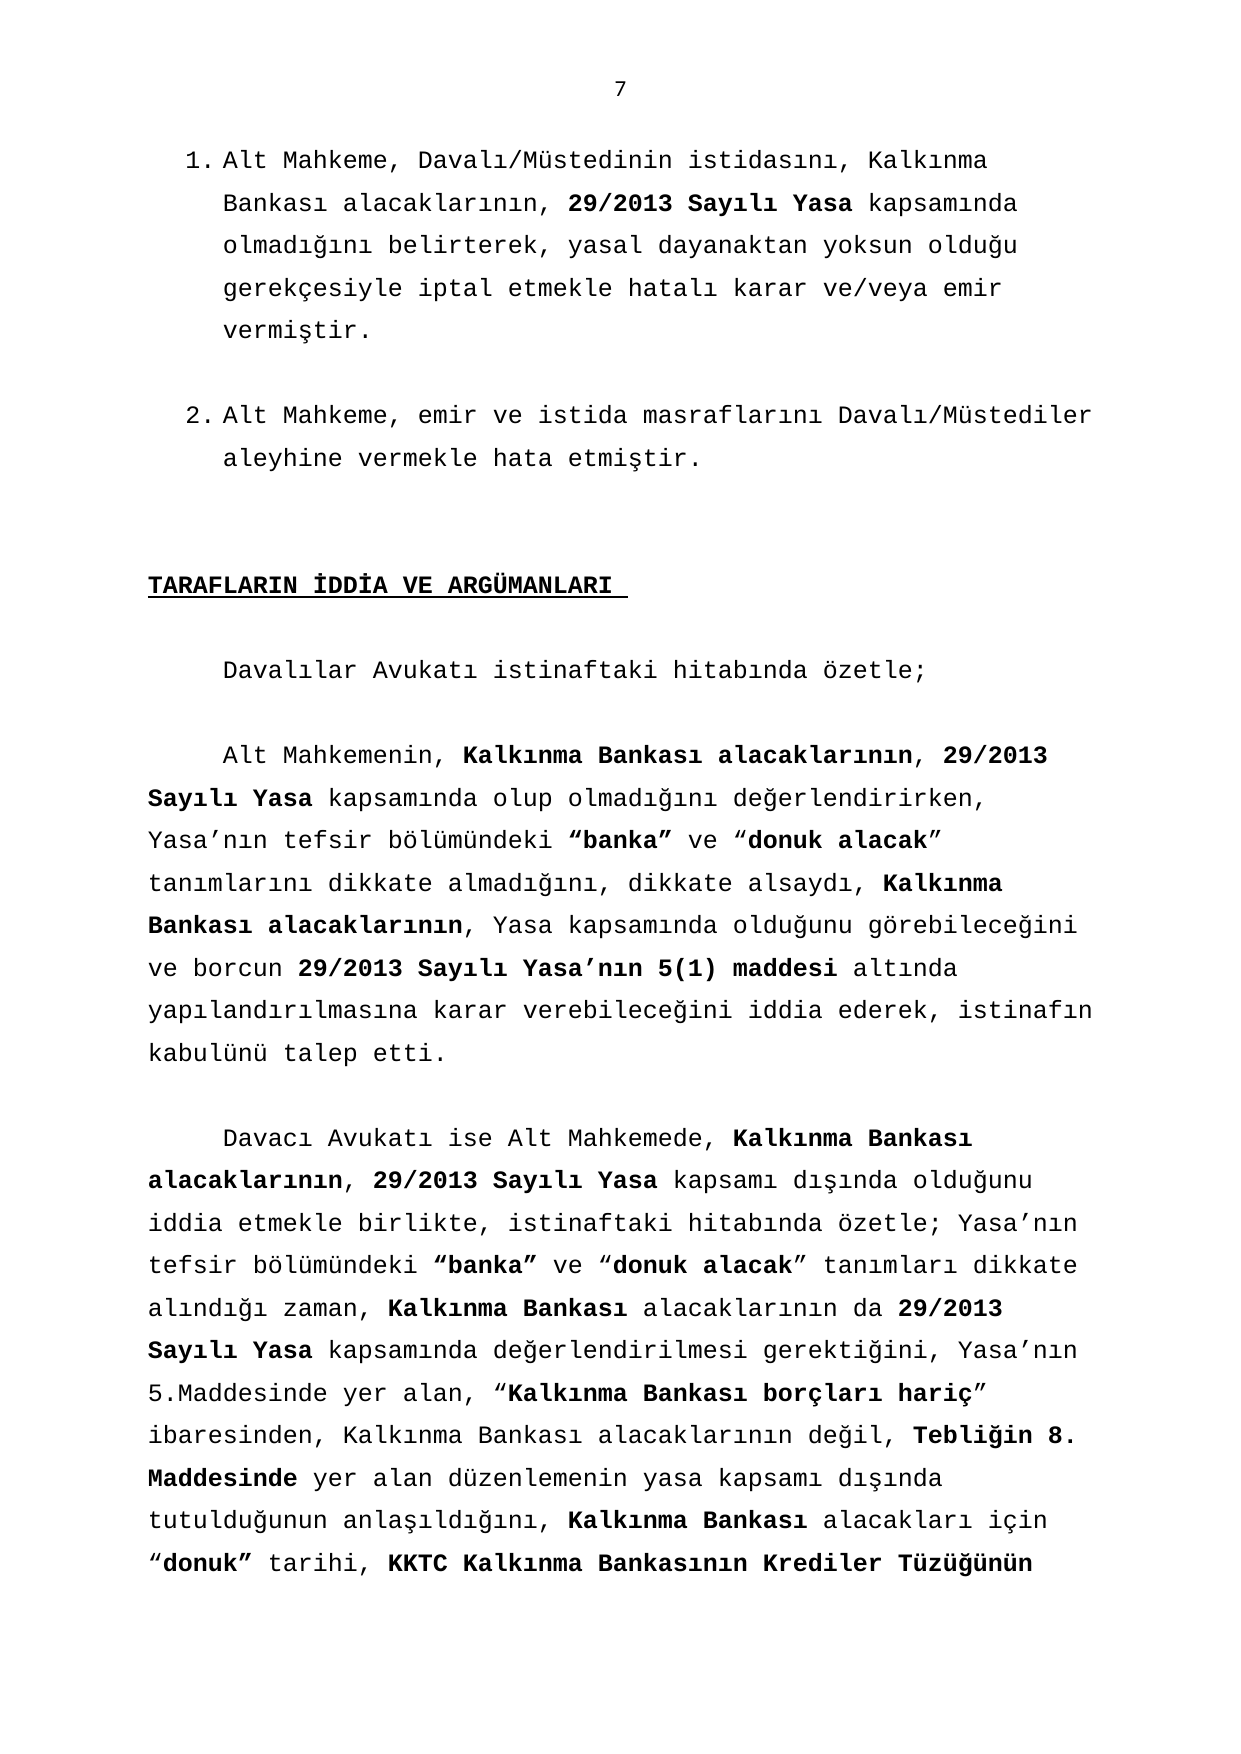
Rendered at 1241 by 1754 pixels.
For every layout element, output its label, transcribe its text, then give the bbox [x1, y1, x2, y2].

text Davalılar Avukatı istinaftaki hitabında özetle; [148, 658, 1093, 686]
text TARAFLARIN İDDİA VE ARGÜMANLARI [148, 573, 1093, 601]
list Alt Mahkeme, Davalı/Müstedinin istidasını, Kalkınma Bankası alacaklarının, 29/2013 Sayılı Yasa kapsamında olmadığını belirterek, yasal dayanaktan yoksun olduğu gerekçesiyle iptal etmekle hatalı karar ve/veya emir vermiştir. [185, 148, 1093, 346]
text Alt Mahkemenin, Kalkınma Bankası alacaklarının, 29/2013 Sayılı Yasa kapsamında olup olmadığını değerlendirirken, Yasa’nın tefsir bölümündeki “banka” ve “donuk alacak” tanımlarını dikkate almadığını, dikkate alsaydı, Kalkınma Bankası alacaklarının, Yasa kapsamında olduğunu görebileceğini ve borcun 29/2013 Sayılı Yasa’nın 5(1) maddesi altında yapılandırılmasına karar verebileceğini iddia ederek, istinafın kabulünü talep etti. [148, 743, 1093, 1068]
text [148, 1125, 1093, 1578]
list Alt Mahkeme, emir ve istida masraflarını Davalı/Müstediler aleyhine vermekle hata etmiştir. [185, 403, 1093, 473]
